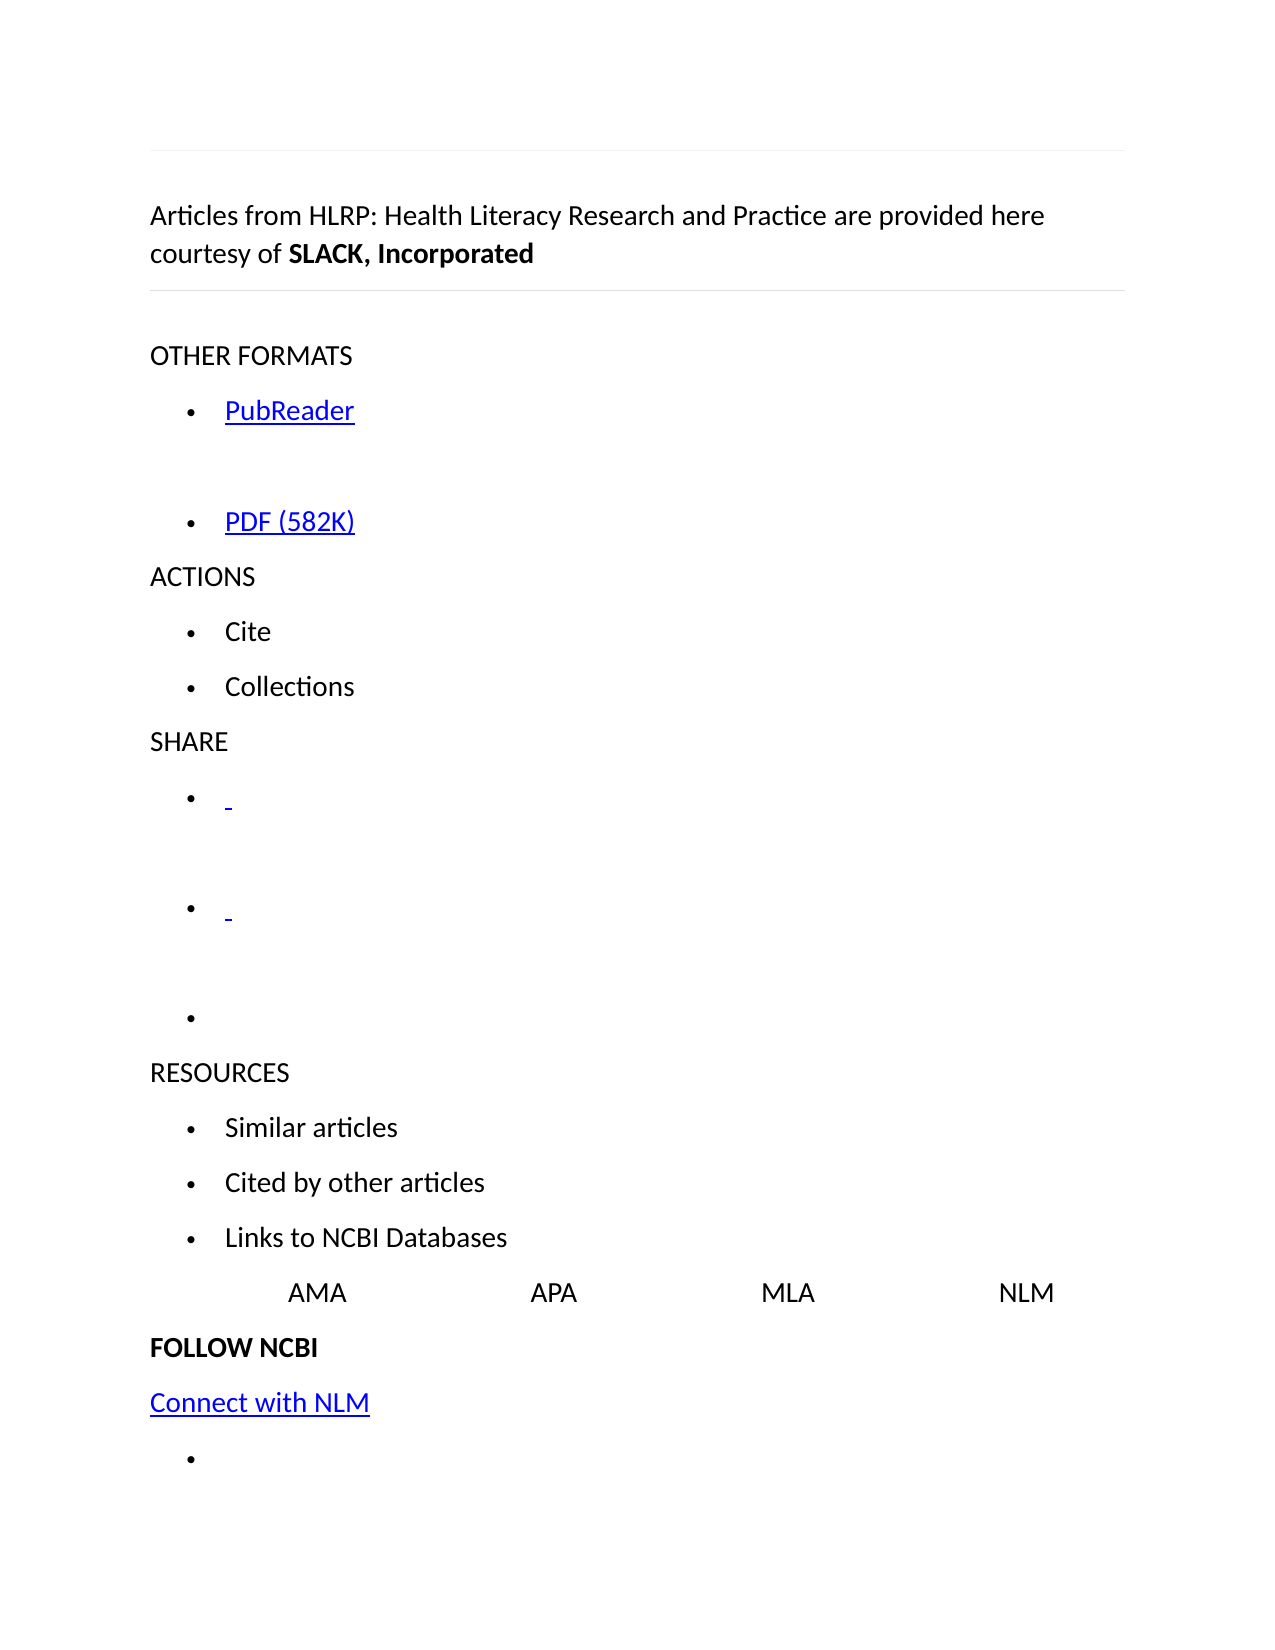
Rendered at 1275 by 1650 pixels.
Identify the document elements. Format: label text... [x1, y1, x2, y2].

text OTHER FORMATS [150, 337, 1125, 373]
text Articles from HLRP: Health Literacy Research and Practice are provided here courtesy of SLACK, Incorporated [150, 197, 1125, 271]
text Connect with NLM [150, 1384, 1125, 1420]
text SHARE [150, 723, 1125, 759]
text RESOURCES [150, 1054, 1125, 1089]
list PubReader [187, 392, 1125, 428]
text FOLLOW NCBI [150, 1329, 1125, 1365]
list Similar articles [187, 1109, 1125, 1144]
list Cited by other articles [187, 1164, 1125, 1199]
text ACTIONS [150, 558, 1125, 593]
list Collections [187, 668, 1125, 703]
list PDF (582K) [187, 503, 1125, 538]
list Cite [187, 613, 1125, 648]
text AMA APA MLA NLM [150, 1274, 1125, 1310]
list Links to NCBI Databases [187, 1219, 1125, 1254]
